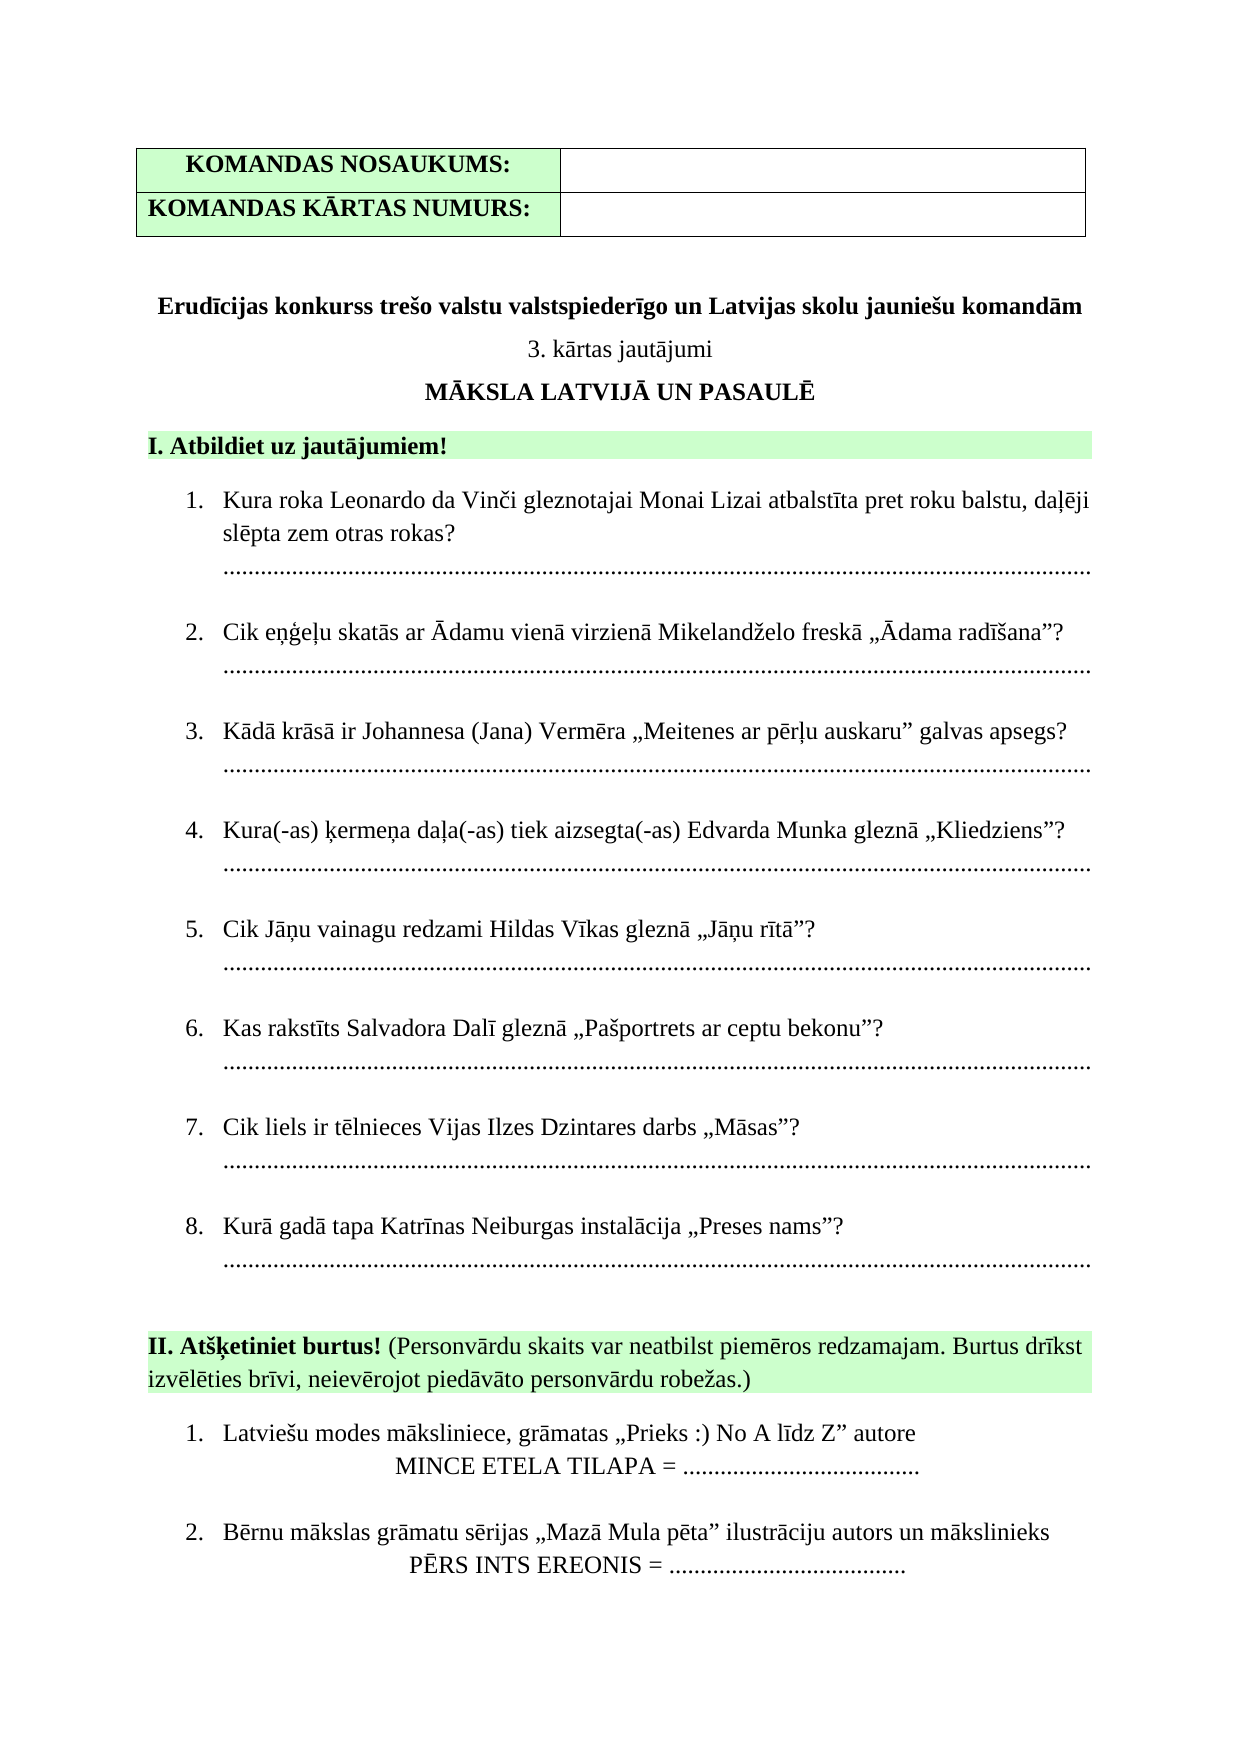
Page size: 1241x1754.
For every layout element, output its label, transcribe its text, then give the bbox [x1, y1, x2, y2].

table_header KOMANDAS NOSAUKUMS: [137, 149, 560, 192]
list Bērnu mākslas grāmatu sērijas „Mazā Mula pēta” ilustrāciju autors un mākslinieks [185, 1517, 1092, 1546]
text Erudīcijas konkurss trešo valstu valstspiederīgo un Latvijas skolu jauniešu komandām [148, 291, 1092, 319]
list Kādā krāsā ir Johannesa (Jana) Vermēra „Meitenes ar pērļu auskaru” galvas apsegs? [185, 716, 1092, 744]
table_header [561, 149, 1085, 192]
list ........................................................................................................................................... [223, 1244, 1092, 1273]
list Cik liels ir tēlnieces Vijas Ilzes Dzintares darbs „Māsas”? [185, 1112, 1092, 1141]
list Cik eņģeļu skatās ar Ādamu vienā virzienā Mikelandželo freskā „Ādama radīšana”? [185, 617, 1092, 646]
list ........................................................................................................................................... [223, 650, 1092, 678]
list ........................................................................................................................................... [223, 848, 1092, 877]
text MĀKSLA LATVIJĀ UN PASAULĒ [148, 377, 1092, 406]
list ........................................................................................................................................... [223, 947, 1092, 976]
table_cell [561, 193, 1085, 236]
list ........................................................................................................................................... [223, 1145, 1092, 1174]
list ........................................................................................................................................... [223, 749, 1092, 778]
list Kurā gadā tapa Katrīnas Neiburgas instalācija „Preses nams”? [185, 1211, 1092, 1240]
text II. Atšķetiniet burtus! (Personvārdu skaits var neatbilst piemēros redzamajam. Burtus drīkst izvēlēties brīvi, neievērojot piedāvāto personvārdu robežas.) [148, 1331, 1092, 1393]
list Latviešu modes māksliniece, grāmatas „Prieks :) No A līdz Z” autore [185, 1418, 1092, 1447]
list Kura roka Leonardo da Vinči gleznotajai Monai Lizai atbalstīta pret roku balstu, daļēji slēpta zem otras rokas? [185, 485, 1092, 546]
list PĒRS INTS EREONIS = ...................................... [223, 1550, 1092, 1579]
list ........................................................................................................................................... [223, 1046, 1092, 1075]
list ........................................................................................................................................... [223, 551, 1092, 579]
list Kura(-as) ķermeņa daļa(-as) tiek aizsegta(-as) Edvarda Munka gleznā „Kliedziens”? [185, 815, 1092, 844]
list Kas rakstīts Salvadora Dalī gleznā „Pašportrets ar ceptu bekonu”? [185, 1013, 1092, 1042]
table_cell KOMANDAS KĀRTAS NUMURS: [137, 193, 560, 236]
text 3. kārtas jautājumi [148, 334, 1092, 363]
list MINCE ETELA TILAPA = ...................................... [223, 1451, 1092, 1480]
list Cik Jāņu vainagu redzami Hildas Vīkas gleznā „Jāņu rītā”? [185, 914, 1092, 943]
text I. Atbildiet uz jautājumiem! [148, 431, 1092, 459]
